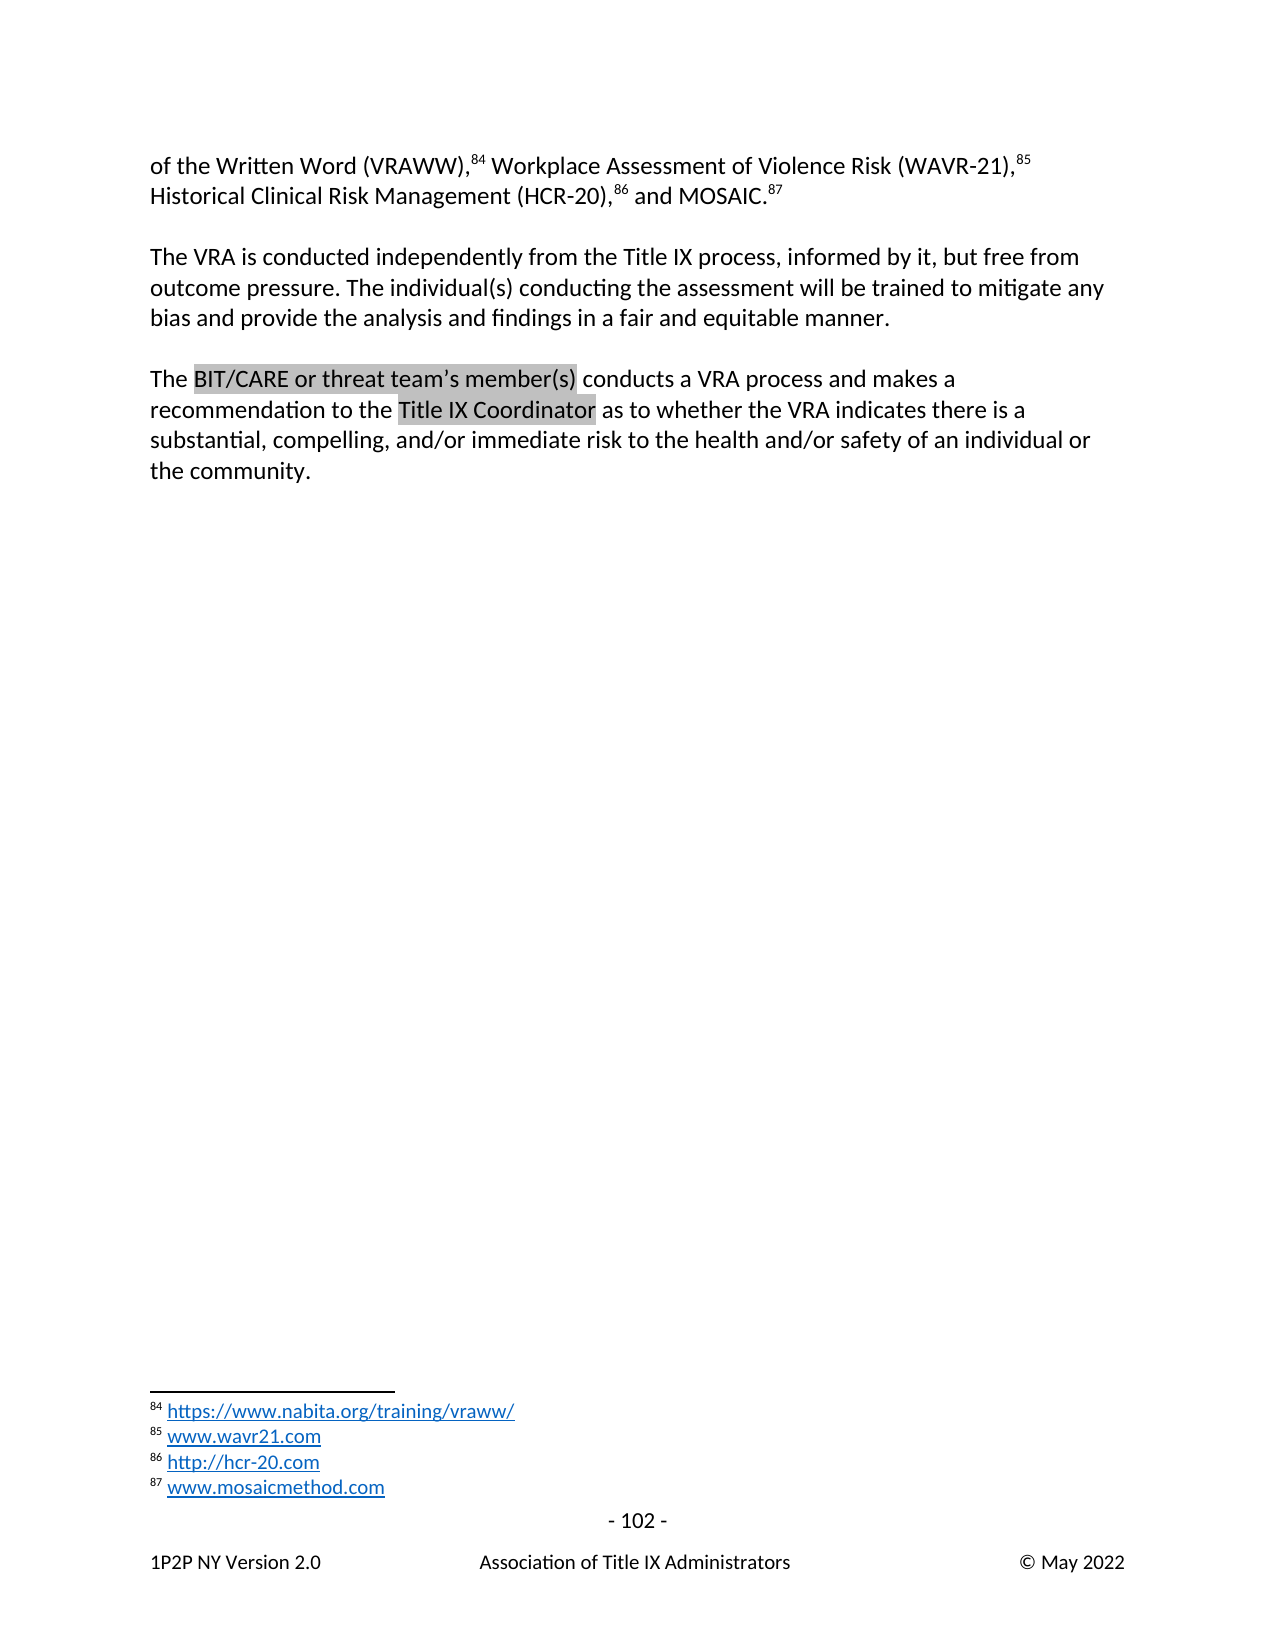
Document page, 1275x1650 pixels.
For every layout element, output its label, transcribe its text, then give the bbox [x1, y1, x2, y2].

text The VRA is conducted independently from the Title IX process, informed by it, but free from outcome pressure. The individual(s) conducting the assessment will be trained to mitigate any bias and provide the analysis and findings in a fair and equitable manner. [150, 242, 1125, 333]
text The BIT/CARE or threat team’s member(s) conducts a VRA process and makes a recommendation to the Title IX Coordinator as to whether the VRA indicates there is a substantial, compelling, and/or immediate risk to the health and/or safety of an individual or the community. [150, 364, 1125, 486]
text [150, 150, 1125, 211]
